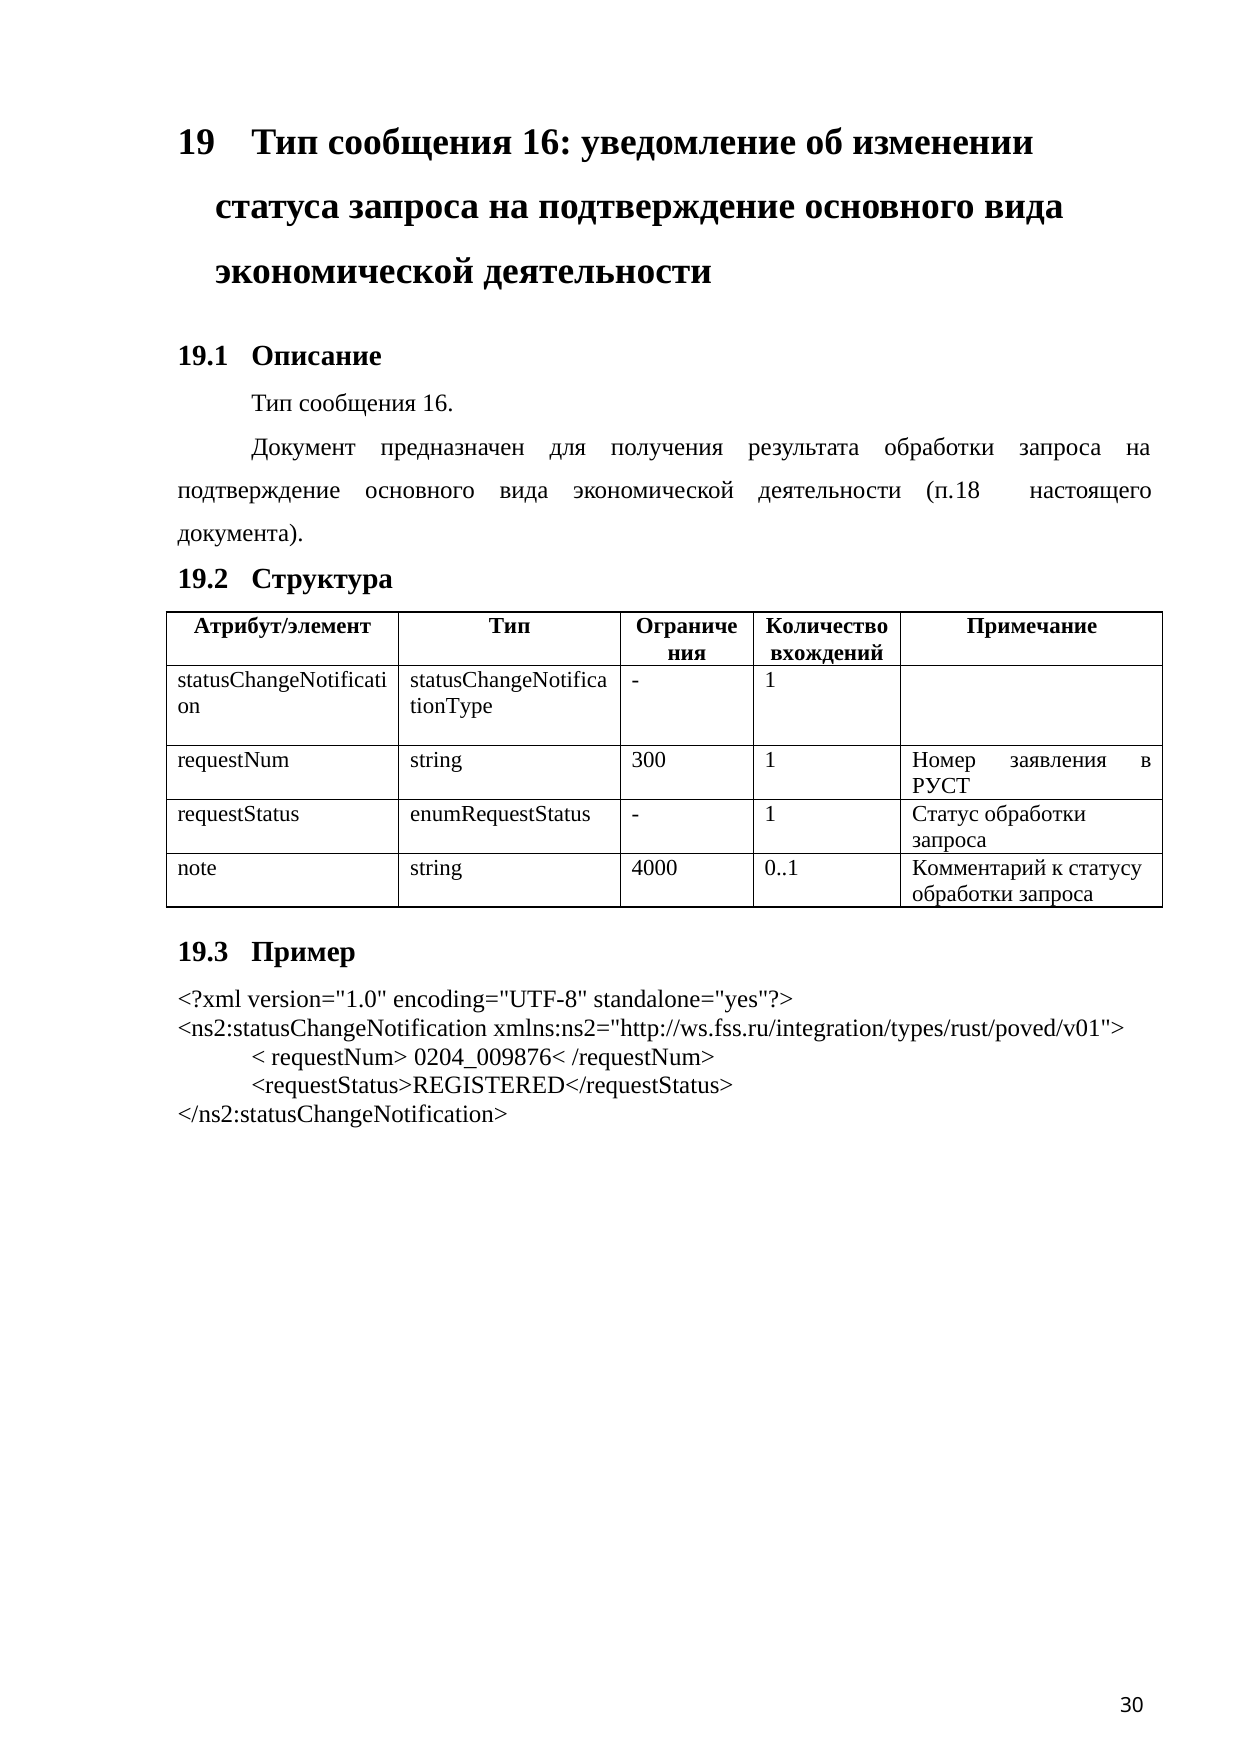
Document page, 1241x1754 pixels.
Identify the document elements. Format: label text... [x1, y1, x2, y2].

table_cell Комментарий к статусу обработки запроса [901, 854, 1162, 906]
table_cell 1 [754, 800, 900, 853]
table_cell Номер заявления в РУСТ [901, 746, 1162, 799]
text Документ предназначен для получения результата обработки запроса на подтверждение основного вида экономической деятельности (п.18 настоящего документа). [177, 432, 1152, 547]
table_cell - [621, 800, 753, 853]
table_cell statusChangeNotificationType [399, 666, 620, 745]
text <ns2:statusChangeNotification xmlns:ns2="http://ws.fss.ru/integration/types/rust/poved/v01"> [177, 1013, 1152, 1042]
table_header Атрибут/элемент [167, 613, 398, 665]
table_cell requestNum [167, 746, 398, 799]
table_cell Статус обработки запроса [901, 800, 1162, 853]
table_header Примечание [901, 613, 1162, 665]
text Тип сообщения 16. [177, 388, 1152, 417]
table_cell enumRequestStatus [399, 800, 620, 853]
subtitle Пример [177, 934, 1152, 967]
table_cell 0..1 [754, 854, 900, 906]
text <requestStatus>REGISTERED</requestStatus> [177, 1070, 1152, 1099]
table_cell string [399, 746, 620, 799]
table_cell string [399, 854, 620, 906]
subtitle Структура [177, 561, 1152, 594]
text <?xml version="1.0" encoding="UTF-8" standalone="yes"?> [177, 984, 1152, 1013]
table_cell 300 [621, 746, 753, 799]
table_header Ограничения [621, 613, 753, 665]
table_header Тип [399, 613, 620, 665]
table_cell statusChangeNotification [167, 666, 398, 745]
subtitle Описание [177, 338, 1152, 372]
text </ns2:statusChangeNotification> [177, 1099, 1152, 1128]
text < requestNum> 0204_009876< /requestNum> [177, 1042, 1152, 1070]
table_cell 1 [754, 666, 900, 745]
table_cell requestStatus [167, 800, 398, 853]
table_cell note [167, 854, 398, 906]
table_cell [901, 666, 1162, 745]
table_cell 4000 [621, 854, 753, 906]
table_cell - [621, 666, 753, 745]
table_header Количество вхождений [754, 613, 900, 665]
list Тип сообщения 16: уведомление об изменении статуса запроса на подтверждение основного вида экономической деятельности [177, 119, 1152, 292]
table_cell 1 [754, 746, 900, 799]
